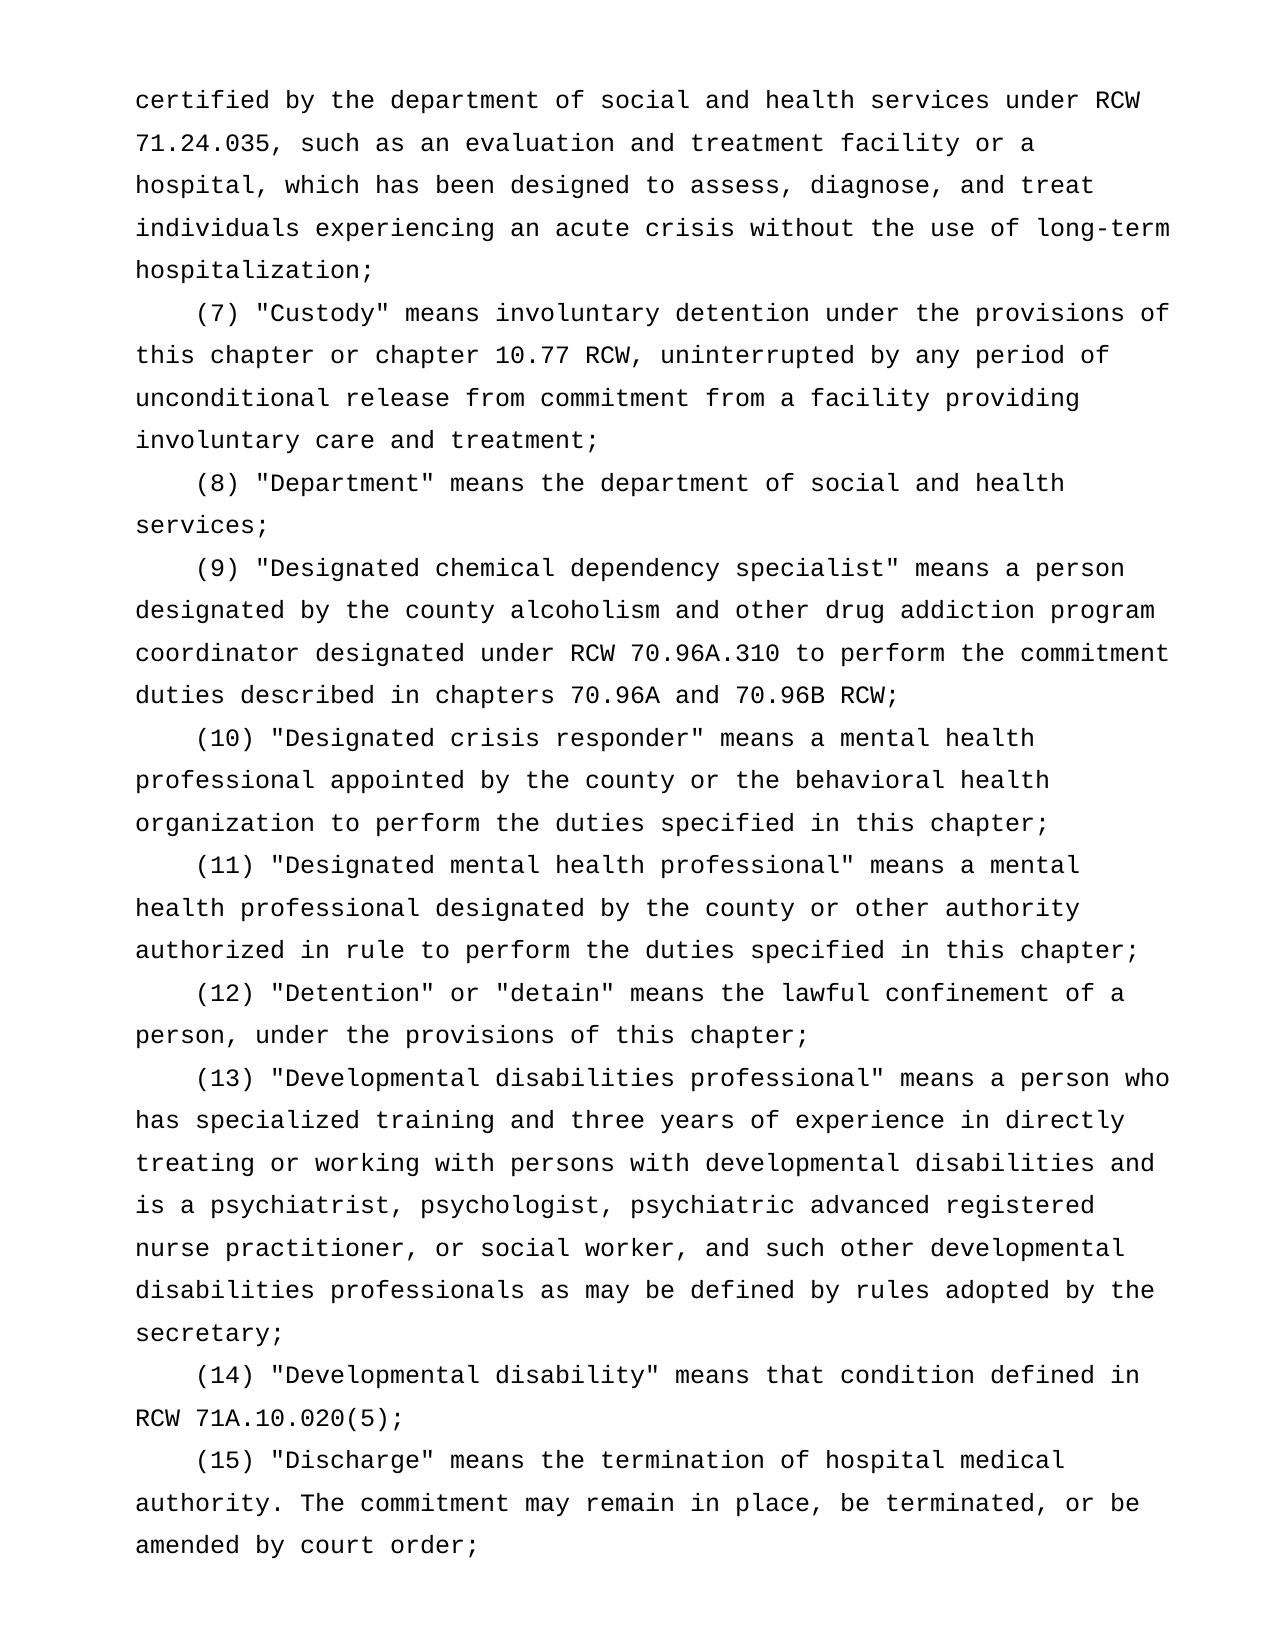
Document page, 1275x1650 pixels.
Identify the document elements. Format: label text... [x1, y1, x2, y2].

text (11) "Designated mental health professional" means a mental health professional designated by the county or other authority authorized in rule to perform the duties specified in this chapter; [135, 840, 1170, 967]
text (14) "Developmental disability" means that condition defined in RCW 71A.10.020(5); [135, 1350, 1170, 1435]
text (10) "Designated crisis responder" means a mental health professional appointed by the county or the behavioral health organization to perform the duties specified in this chapter; [135, 712, 1170, 840]
text (13) "Developmental disabilities professional" means a person who has specialized training and three years of experience in directly treating or working with persons with developmental disabilities and is a psychiatrist, psychologist, psychiatric advanced registered nurse practitioner, or social worker, and such other developmental disabilities professionals as may be defined by rules adopted by the secretary; [135, 1052, 1170, 1350]
text (12) "Detention" or "detain" means the lawful confinement of a person, under the provisions of this chapter; [135, 967, 1170, 1052]
text (7) "Custody" means involuntary detention under the provisions of this chapter or chapter 10.77 RCW, uninterrupted by any period of unconditional release from commitment from a facility providing involuntary care and treatment; [135, 287, 1170, 457]
text (8) "Department" means the department of social and health services; [135, 457, 1170, 542]
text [135, 75, 1170, 287]
text (15) "Discharge" means the termination of hospital medical authority. The commitment may remain in place, be terminated, or be amended by court order; [135, 1435, 1170, 1562]
text (9) "Designated chemical dependency specialist" means a person designated by the county alcoholism and other drug addiction program coordinator designated under RCW 70.96A.310 to perform the commitment duties described in chapters 70.96A and 70.96B RCW; [135, 542, 1170, 712]
